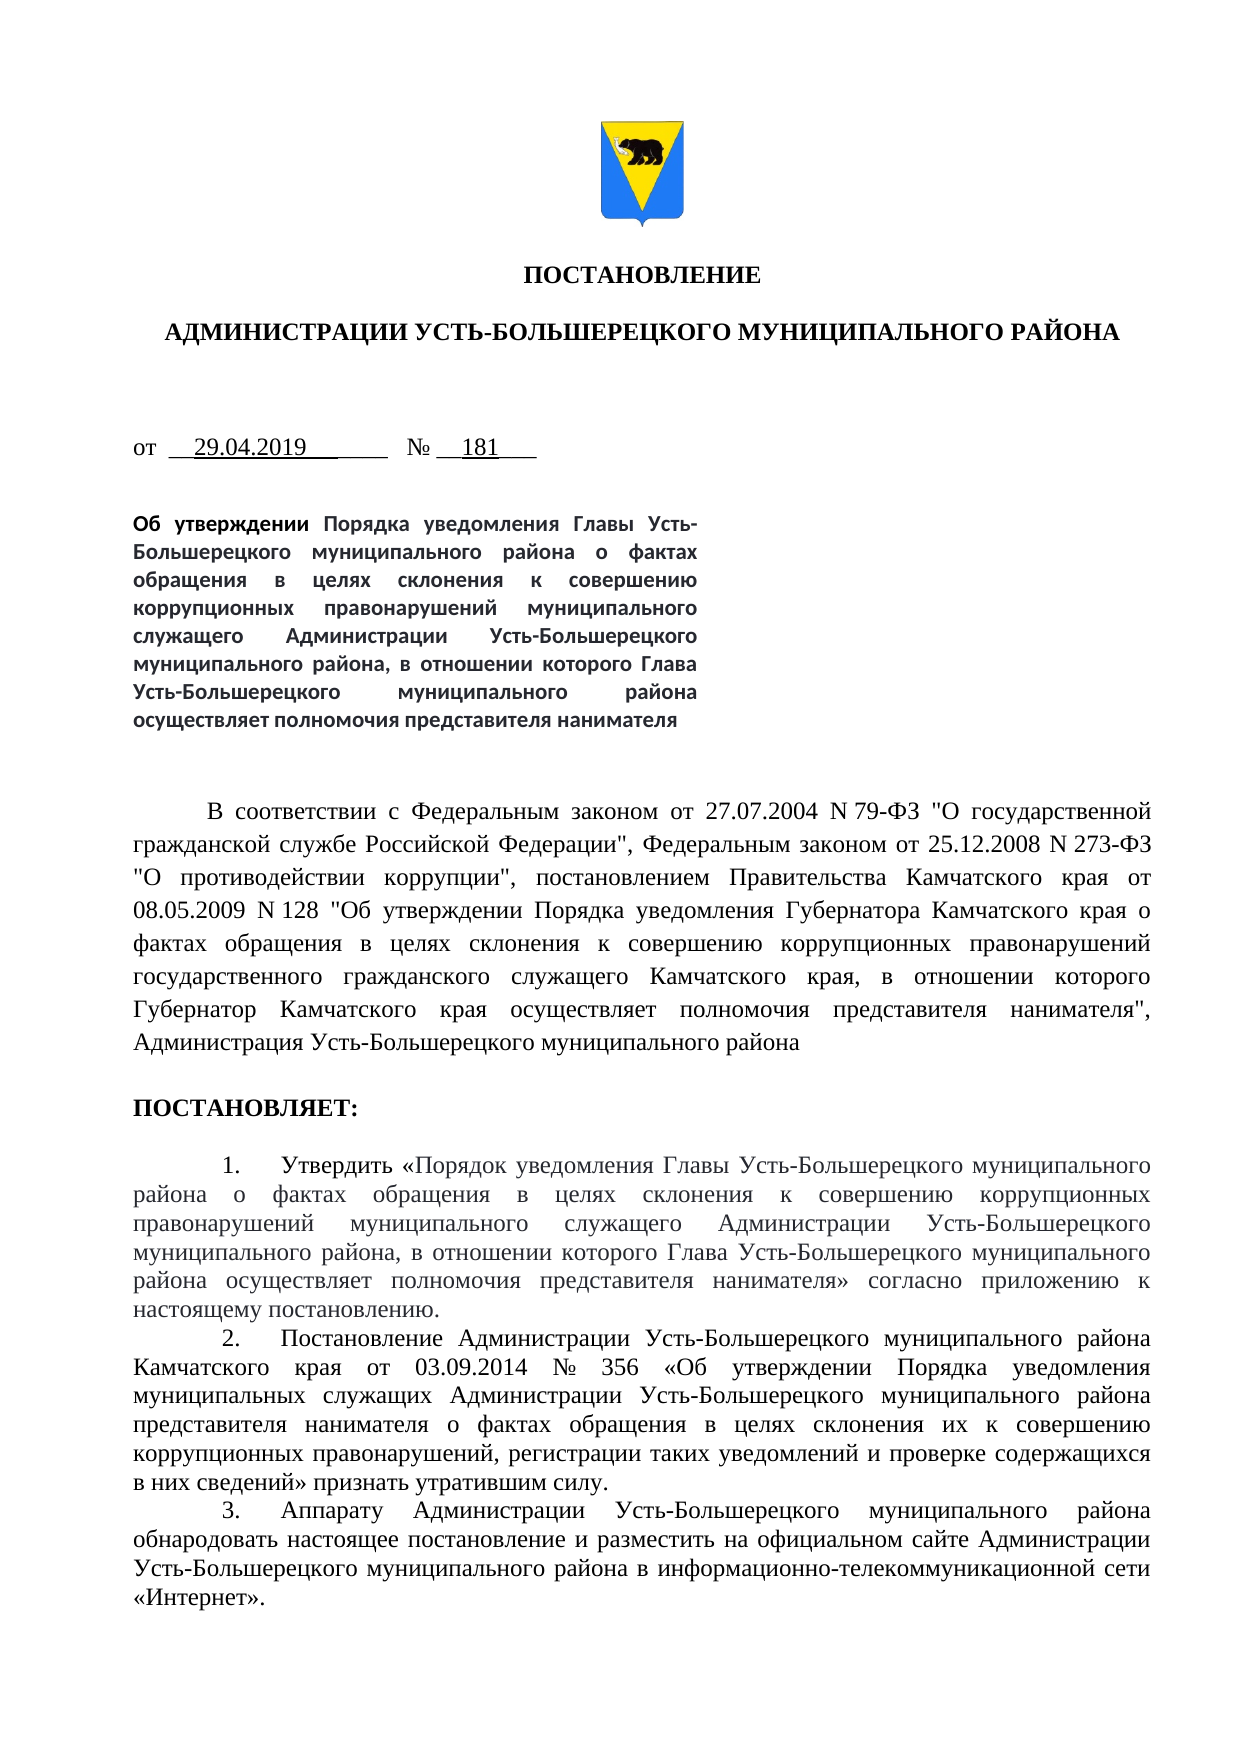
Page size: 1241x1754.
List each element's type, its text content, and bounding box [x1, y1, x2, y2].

list Постановление Администрации Усть-Большерецкого муниципального района Камчатского края от 03.09.2014 № 356 «Об утверждении Порядка уведомления муниципальных служащих Администрации Усть-Большерецкого муниципального района представителя нанимателя о фактах обращения в целях склонения их к совершению коррупционных правонарушений, регистрации таких уведомлений и проверке содержащихся в них сведений» признать утратившим силу. [133, 1323, 1152, 1495]
list Утвердить «Порядок уведомления Главы Усть-Большерецкого муниципального района о фактах обращения в целях склонения к совершению коррупционных правонарушений муниципального служащего Администрации Усть-Большерецкого муниципального района, в отношении которого Глава Усть-Большерецкого муниципального района осуществляет полномочия представителя нанимателя» согласно приложению к настоящему постановлению. [133, 1150, 1152, 1323]
text АДМИНИСТРАЦИИ УСТЬ-БОЛЬШЕРЕЦКОГО МУНИЦИПАЛЬНОГО РАЙОНА [133, 317, 1152, 346]
text В соответствии с Федеральным законом от 27.07.2004 N 79-ФЗ "О государственной гражданской службе Российской Федерации", Федеральным законом от 25.12.2008 N 273-ФЗ "О противодействии коррупции", постановлением Правительства Камчатского края от 08.05.2009 N 128 "Об утверждении Порядка уведомления Губернатора Камчатского края о фактах обращения в целях склонения к совершению коррупционных правонарушений государственного гражданского служащего Камчатского края, в отношении которого Губернатор Камчатского края осуществляет полномочия представителя нанимателя", Администрация Усть-Большерецкого муниципального района [133, 796, 1152, 1056]
text ПОСТАНОВЛЕНИЕ [133, 260, 1152, 289]
text ПОСТАНОВЛЯЕТ: [133, 1093, 1152, 1122]
list Аппарату Администрации Усть-Большерецкого муниципального района обнародовать настоящее постановление и разместить на официальном сайте Администрации Усть-Большерецкого муниципального района в информационно-телекоммуникационной сети «Интернет». [133, 1495, 1152, 1610]
picture [601, 121, 684, 227]
text от __29.04.2019 ____ № __181___ [133, 432, 1152, 461]
table_header Об утверждении Порядка уведомления Главы Усть-Большерецкого муниципального района о фактах обращения в целях склонения к совершению коррупционных правонарушений муниципального служащего Администрации Усть-Большерецкого муниципального района, в отношении которого Глава Усть-Большерецкого муниципального района осуществляет полномочия представителя нанимателя [122, 509, 709, 796]
